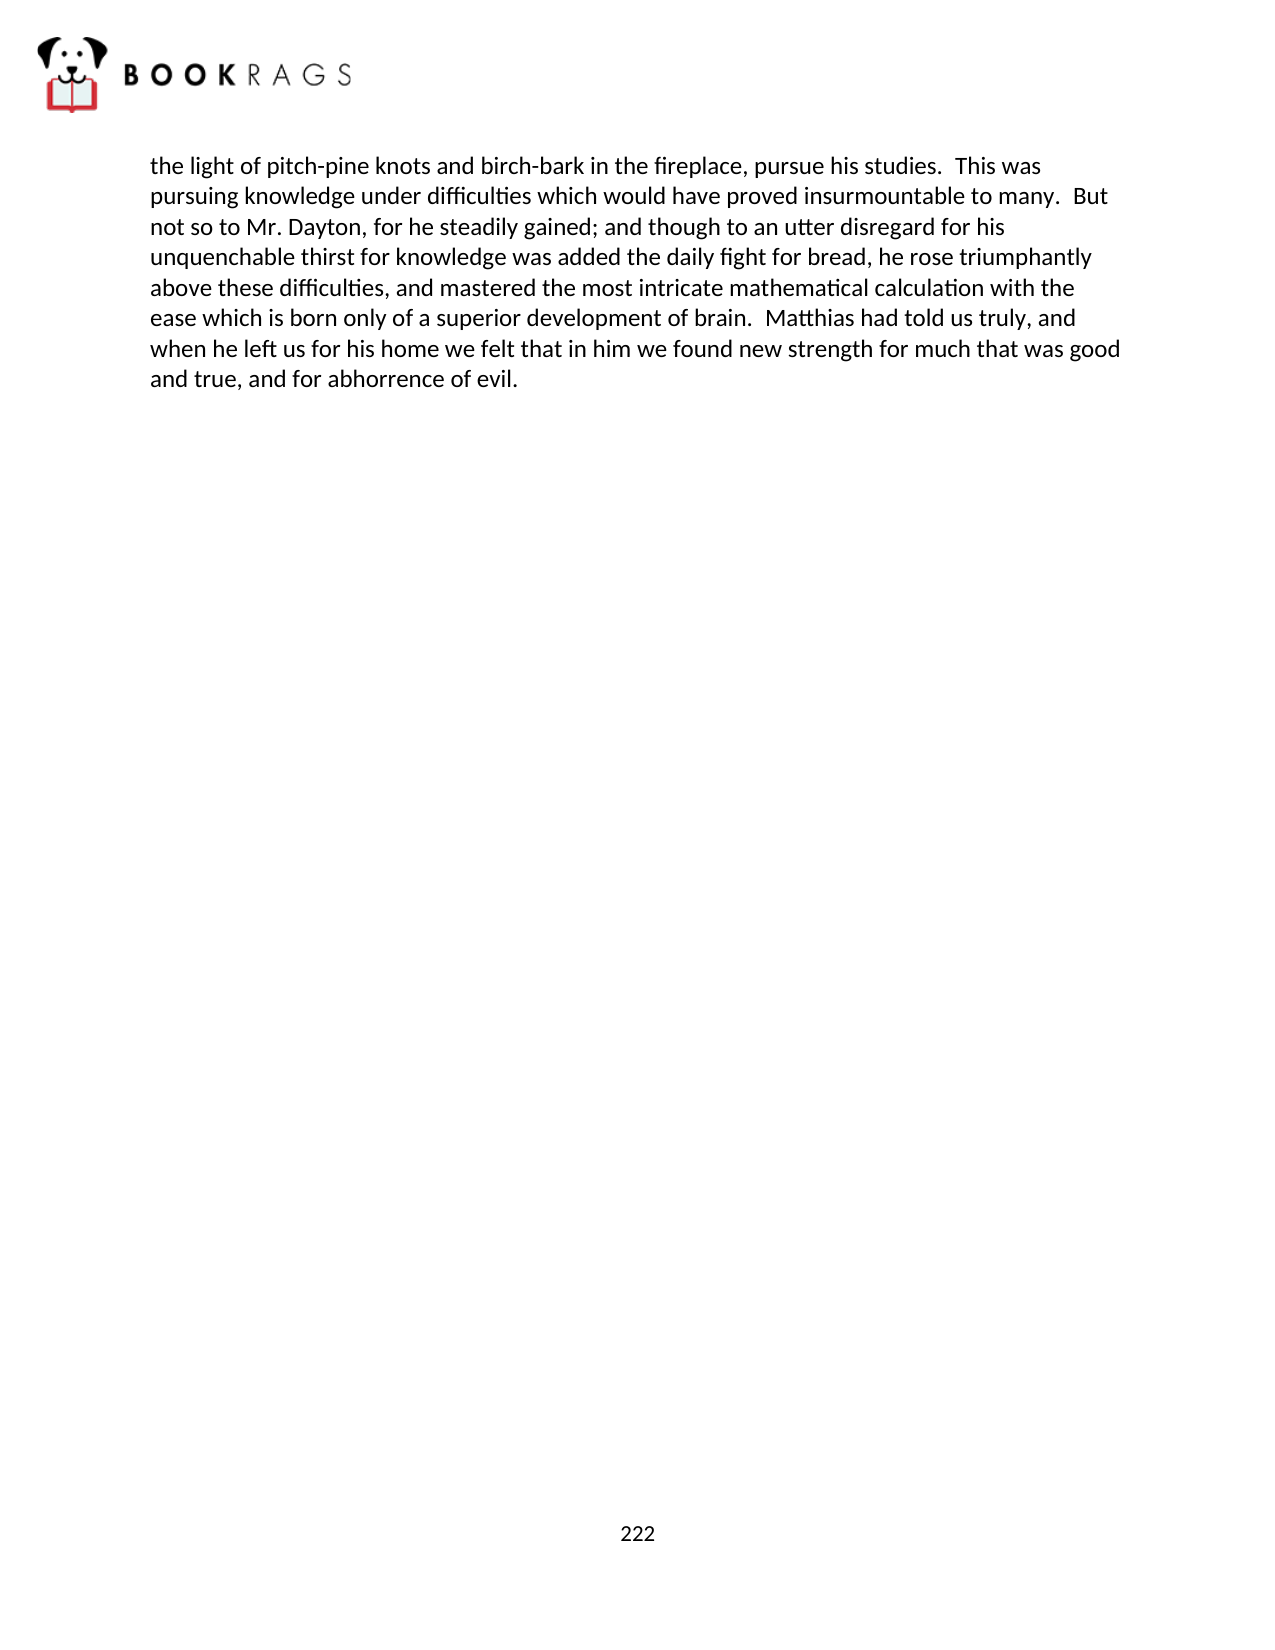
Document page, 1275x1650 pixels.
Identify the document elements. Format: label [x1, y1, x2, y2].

text [150, 150, 1125, 394]
picture [37, 37, 351, 113]
